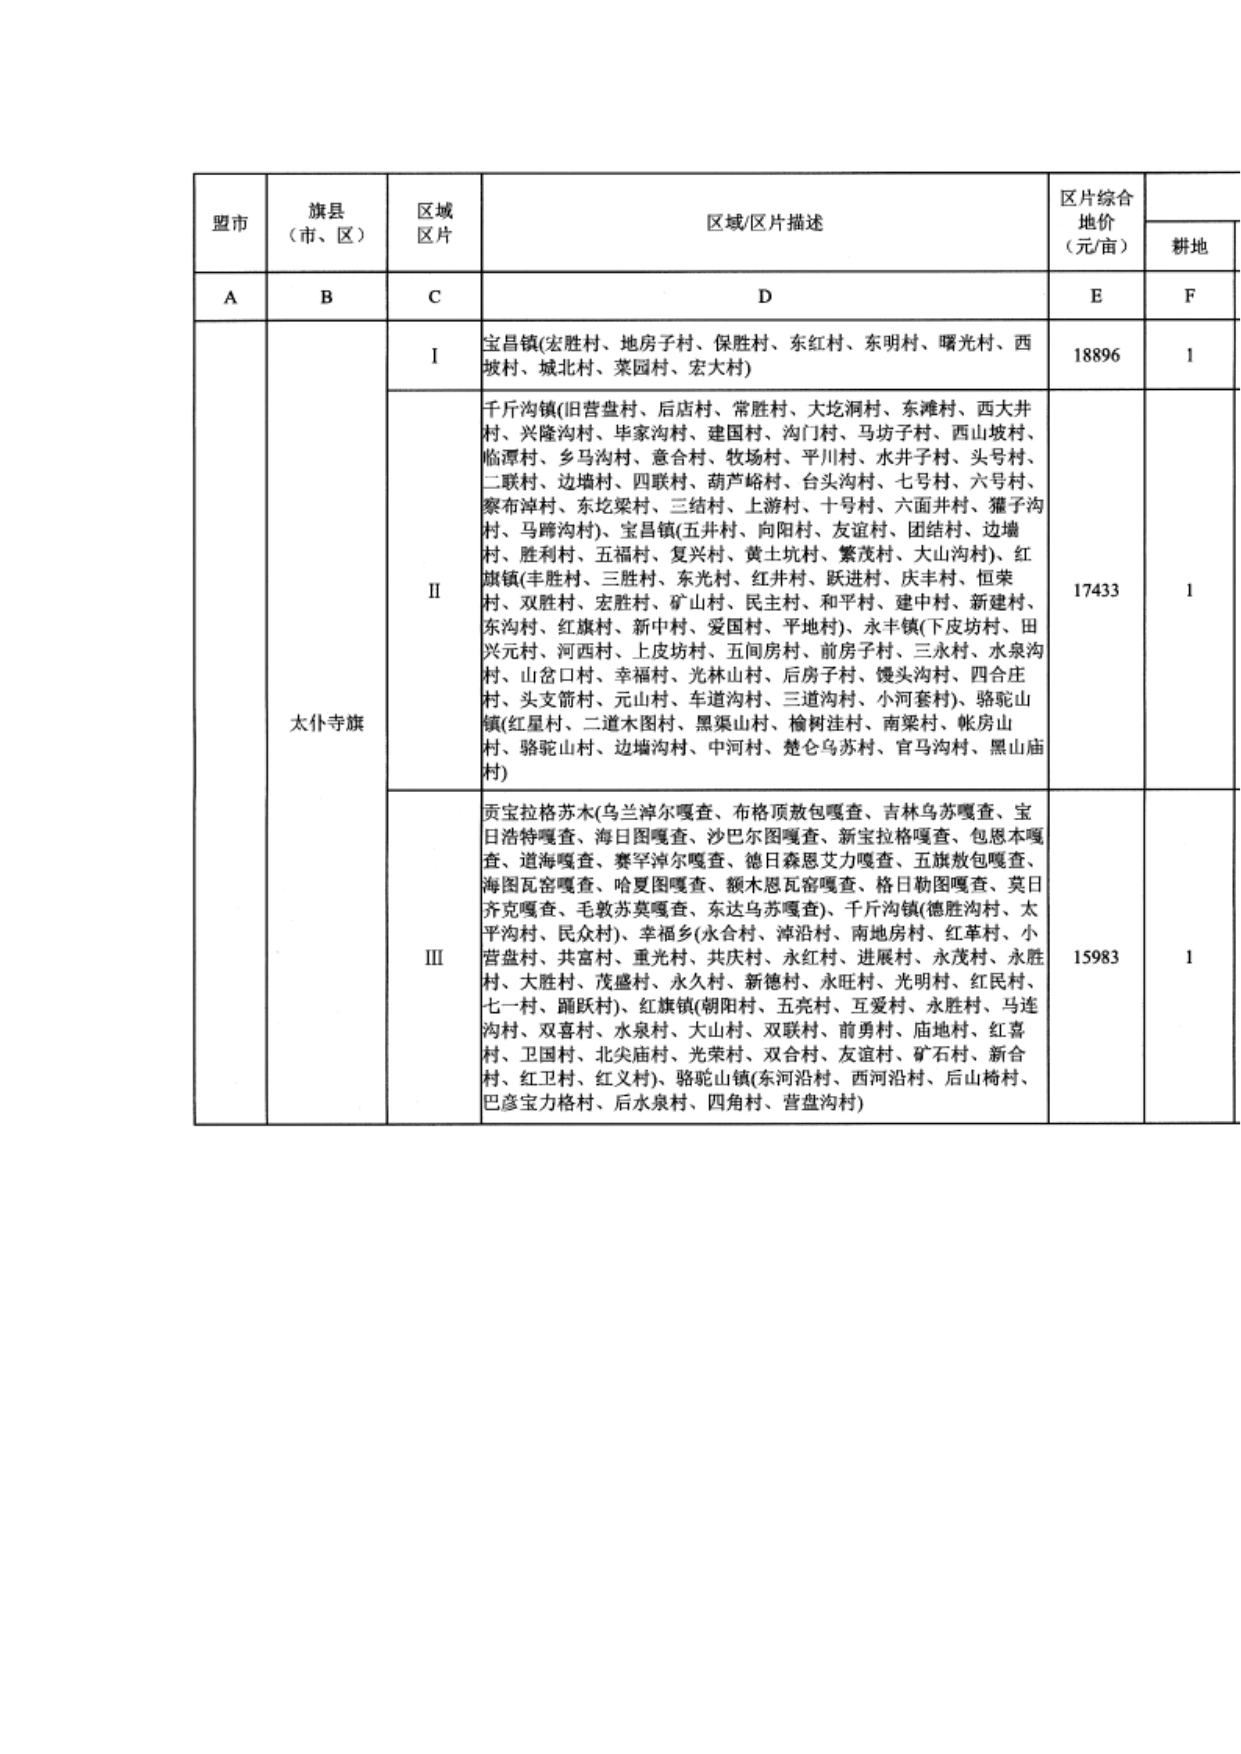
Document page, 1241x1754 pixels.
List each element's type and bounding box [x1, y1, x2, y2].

picture [187, 162, 1241, 1134]
